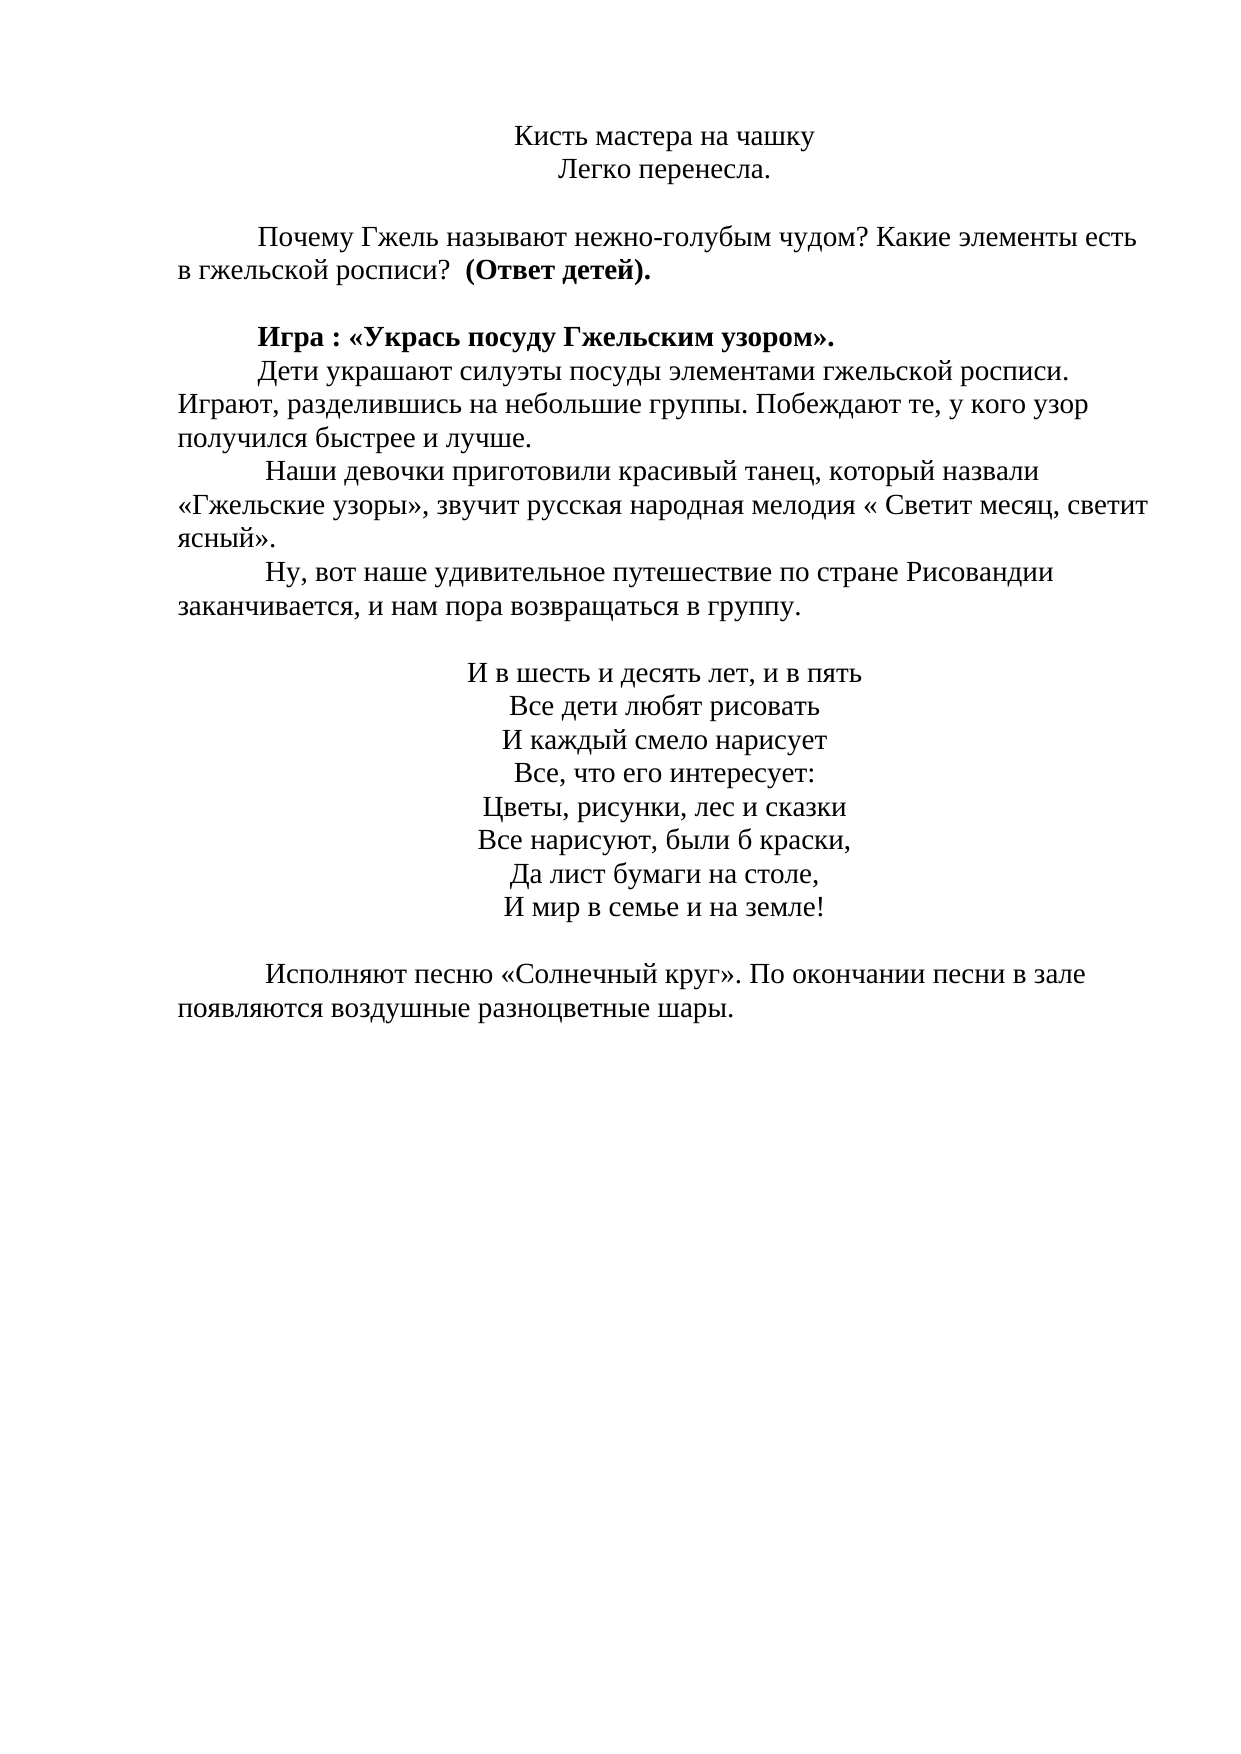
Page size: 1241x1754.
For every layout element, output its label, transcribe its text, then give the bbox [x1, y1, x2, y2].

text Кисть мастера на чашку [177, 118, 1152, 152]
text И в шесть и десять лет, и в пять [177, 655, 1152, 688]
text Все дети любят рисовать [177, 688, 1152, 722]
text Исполняют песню «Солнечный круг». По окончании песни в зале появляются воздушные разноцветные шары. [177, 957, 1152, 1024]
text Наши девочки приготовили красивый танец, который назвали «Гжельские узоры», звучит русская народная мелодия « Светит месяц, светит ясный». [177, 453, 1152, 554]
text Игра : «Укрась посуду Гжельским узором». [177, 319, 1152, 353]
text Дети украшают силуэты посуды элементами гжельской росписи. Играют, разделившись на небольшие группы. Побеждают те, у кого узор получился быстрее и лучше. [177, 353, 1152, 453]
text Все нарисуют, были б краски, [177, 822, 1152, 856]
text Да лист бумаги на столе, [177, 856, 1152, 889]
text Легко перенесла. [177, 152, 1152, 185]
text Цветы, рисунки, лес и сказки [177, 789, 1152, 822]
text Почему Гжель называют нежно-голубым чудом? Какие элементы есть в гжельской росписи? (Ответ детей). [177, 219, 1152, 286]
text Все, что его интересует: [177, 755, 1152, 789]
text Ну, вот наше удивительное путешествие по стране Рисовандии заканчивается, и нам пора возвращаться в группу. [177, 554, 1152, 621]
text И мир в семье и на земле! [177, 889, 1152, 923]
text И каждый смело нарисует [177, 722, 1152, 755]
